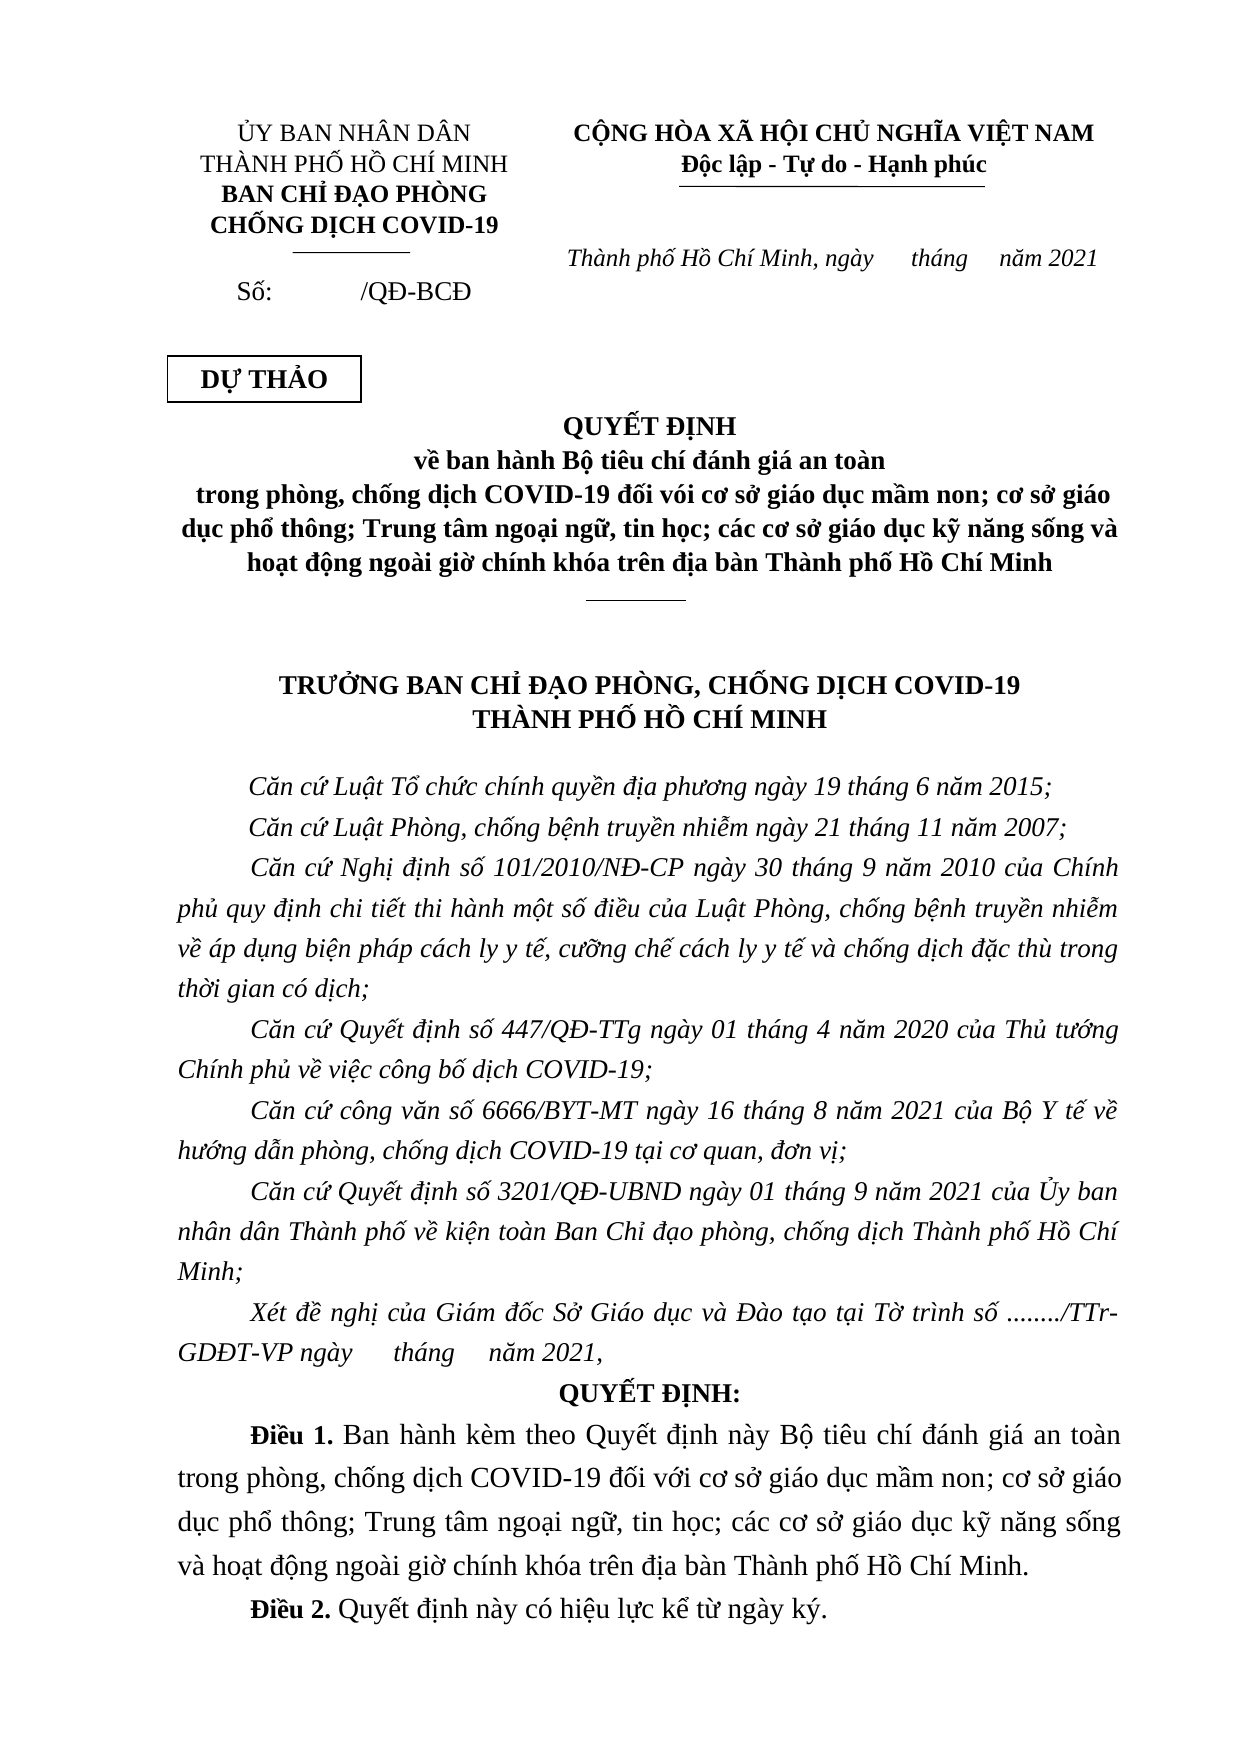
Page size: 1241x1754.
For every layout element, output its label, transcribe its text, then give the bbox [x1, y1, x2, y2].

text Điều 2. Quyết định này có hiệu lực kể từ ngày ký. [177, 1591, 1122, 1625]
text Căn cứ Nghị định số 101/2010/NĐ-CP ngày 30 tháng 9 năm 2010 của Chính phủ quy định chi tiết thi hành một số điều của Luật Phòng, chống bệnh truyền nhiễm về áp dụng biện pháp cách ly y tế, cưỡng chế cách ly y tế và chống dịch đặc thù trong thời gian có dịch; [177, 851, 1122, 1004]
table_header ỦY BAN NHÂN DÂN THÀNH PHỐ HỒ CHÍ MINH BAN CHỈ ĐẠO PHÒNG CHỐNG DỊCH COVID-19 Số: /QĐ-BCĐ [177, 118, 531, 309]
text trong phòng, chống dịch COVID-19 đối vói cơ sở giáo dục mầm non; cơ sở giáo dục phổ thông; Trung tâm ngoại ngữ, tin học; các cơ sở giáo dục kỹ năng sống và hoạt động ngoài giờ chính khóa trên địa bàn Thành phố Hồ Chí Minh [177, 478, 1122, 577]
subtitle QUYẾT ĐỊNH: [177, 1377, 1122, 1408]
text Căn cứ Quyết định số 3201/QĐ-UBND ngày 01 tháng 9 năm 2021 của Ủy ban nhân dân Thành phố về kiện toàn Ban Chỉ đạo phòng, chống dịch Thành phố Hồ Chí Minh; [177, 1174, 1122, 1287]
text Điều 1. Ban hành kèm theo Quyết định này Bộ tiêu chí đánh giá an toàn trong phòng, chống dịch COVID-19 đối với cơ sở giáo dục mầm non; cơ sở giáo dục phổ thông; Trung tâm ngoại ngữ, tin học; các cơ sở giáo dục kỹ năng sống và hoạt động ngoài giờ chính khóa trên địa bàn Thành phố Hồ Chí Minh. [177, 1417, 1122, 1581]
text Căn cứ công văn số 6666/BYT-MT ngày 16 tháng 8 năm 2021 của Bộ Y tế về hướng dẫn phòng, chống dịch COVID-19 tại cơ quan, đơn vị; [177, 1094, 1122, 1165]
text Căn cứ Luật Phòng, chống bệnh truyền nhiễm ngày 21 tháng 11 năm 2007; [177, 811, 1122, 842]
table_header CỘNG HÒA XÃ HỘI CHỦ NGHĨA VIỆT NAM Độc lập - Tự do - Hạnh phúc Thành phố Hồ Chí Minh, ngày tháng năm 2021 [531, 118, 1136, 309]
subtitle TRƯỞNG BAN CHỈ ĐẠO PHÒNG, CHỐNG DỊCH COVID-19 THÀNH PHỐ HỒ CHÍ MINH [177, 669, 1122, 734]
text Căn cứ Quyết định số 447/QĐ-TTg ngày 01 tháng 4 năm 2020 của Thủ tướng Chính phủ về việc công bố dịch COVID-19; [177, 1013, 1122, 1084]
text Xét đề nghị của Giám đốc Sở Giáo dục và Đào tạo tại Tờ trình số ......../TTr-GDĐT-VP ngày tháng năm 2021, [177, 1296, 1122, 1367]
text QUYẾT ĐỊNH về ban hành Bộ tiêu chí đánh giá an toàn [177, 411, 1122, 476]
text Căn cứ Luật Tổ chức chính quyền địa phương ngày 19 tháng 6 năm 2015; [177, 770, 1122, 802]
